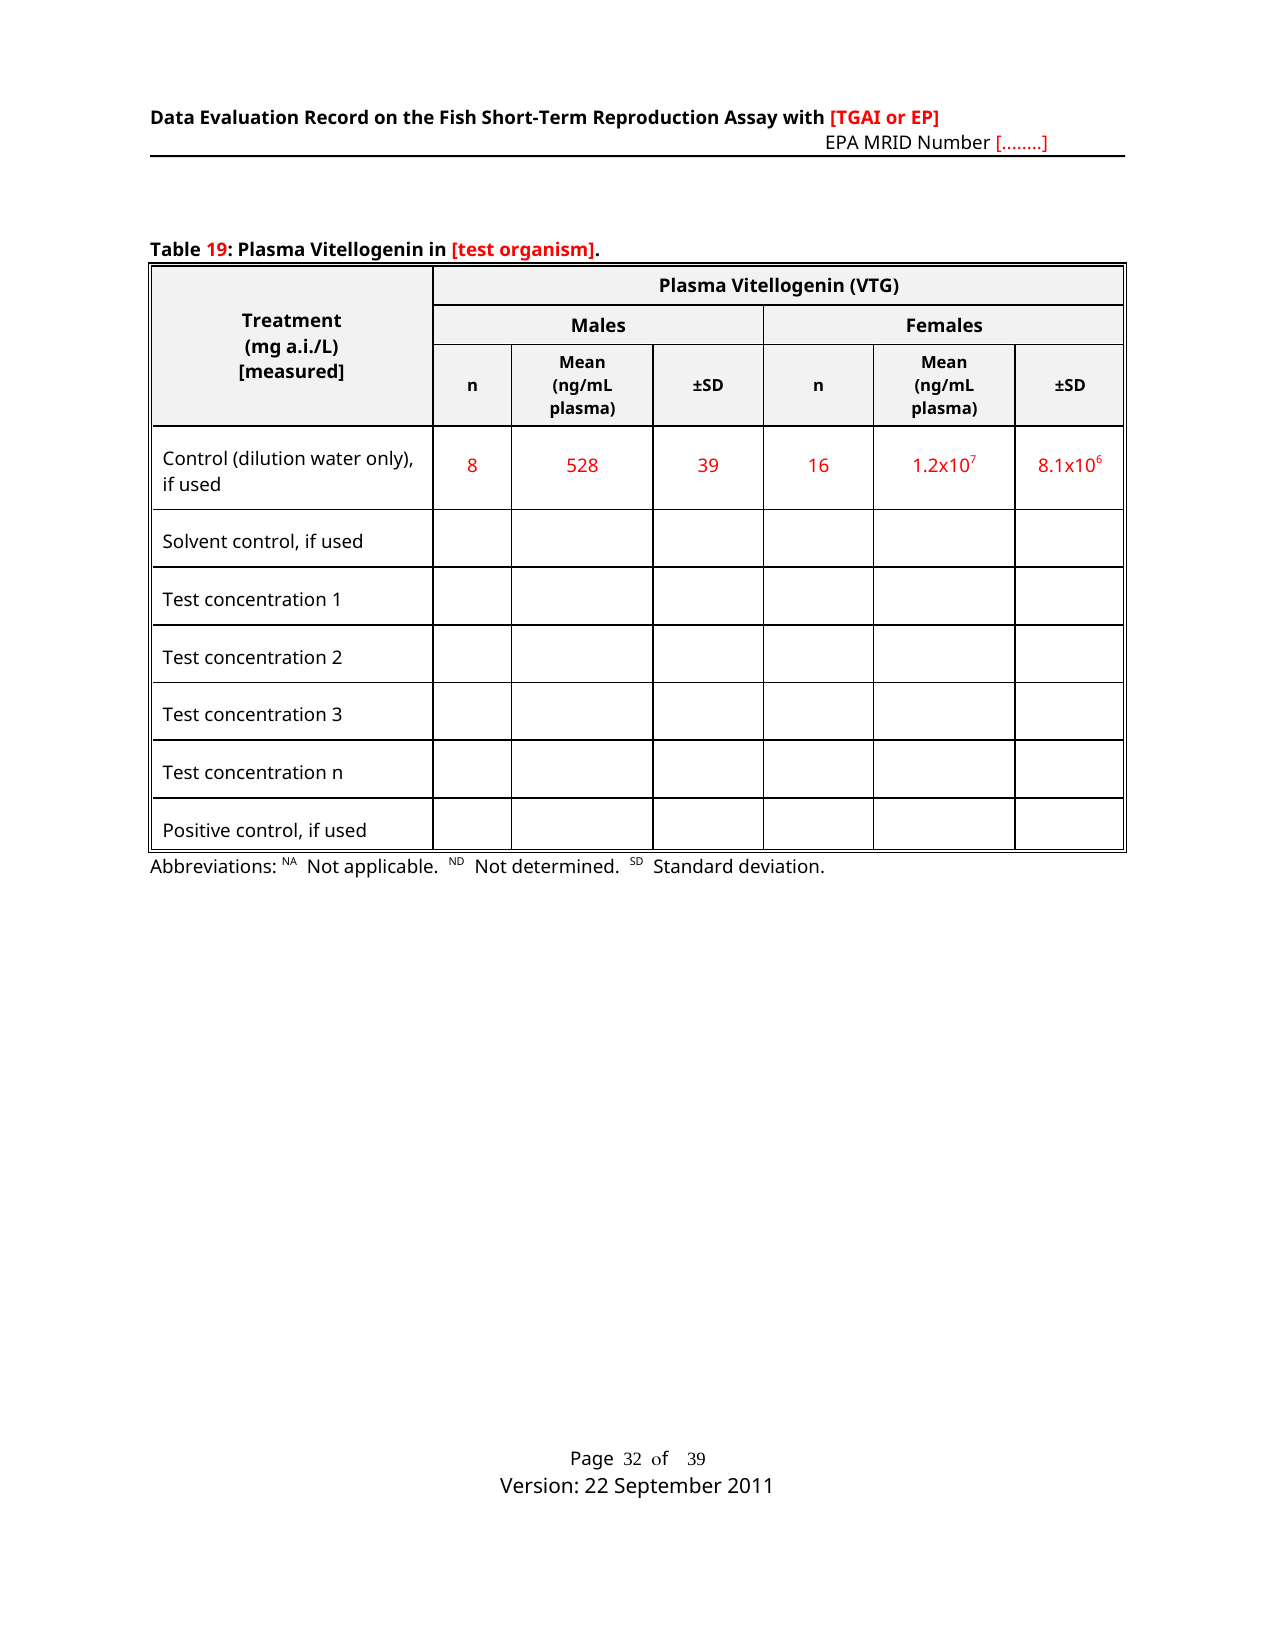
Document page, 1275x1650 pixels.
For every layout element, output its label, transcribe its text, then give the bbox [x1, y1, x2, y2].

table_cell Test concentration n [152, 740, 432, 797]
table_cell [874, 568, 1014, 624]
table_cell [434, 510, 511, 566]
table_cell [1016, 510, 1123, 566]
table_cell [654, 741, 763, 797]
table_cell [764, 568, 873, 624]
table_cell [764, 683, 873, 739]
text Abbreviations: NA Not applicable. ND Not determined. SD Standard deviation. [150, 853, 1125, 879]
table_cell [1016, 568, 1123, 624]
table_cell [874, 683, 1014, 739]
table_header Plasma Vitellogenin (VTG) [434, 267, 1123, 304]
table_cell [512, 626, 652, 682]
table_cell [512, 510, 652, 566]
table_cell [434, 741, 511, 797]
table_cell [434, 799, 511, 849]
table_cell [1016, 741, 1123, 797]
table_cell 528 [512, 427, 652, 508]
table_cell [654, 568, 763, 624]
table_cell [874, 510, 1014, 566]
table_cell [654, 510, 763, 566]
table_cell [512, 799, 652, 849]
table_cell [874, 741, 1014, 797]
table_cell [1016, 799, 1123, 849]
table_cell [434, 626, 511, 682]
table_cell 39 [654, 427, 763, 508]
table_cell Control (dilution water only), if used [152, 426, 432, 508]
table_cell [512, 741, 652, 797]
table_cell [654, 626, 763, 682]
table_header Treatment (mg a.i./L) [measured] [152, 267, 432, 425]
table_cell Test concentration 1 [152, 567, 432, 624]
text Table 19: Plasma Vitellogenin in [test organism]. [150, 237, 1125, 262]
table_cell Positive control, if used [152, 798, 432, 849]
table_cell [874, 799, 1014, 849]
table_cell [434, 568, 511, 624]
table_cell Mean (ng/mL plasma) [874, 345, 1014, 425]
table_cell [1016, 626, 1123, 682]
table_cell [764, 626, 873, 682]
table_cell 8.1x106 [1016, 427, 1123, 508]
table_cell ±SD [1016, 345, 1123, 425]
table_cell Females [764, 306, 1123, 343]
table_cell n [434, 345, 511, 425]
table_cell [434, 683, 511, 739]
table_cell [764, 799, 873, 849]
table_cell [512, 568, 652, 624]
table_cell Test concentration 3 [152, 683, 432, 739]
table_cell 1.2x107 [874, 427, 1014, 508]
table_cell Mean (ng/mL plasma) [512, 345, 652, 425]
table_cell n [764, 345, 873, 425]
table_cell 8 [434, 427, 511, 508]
table_cell Solvent control, if used [152, 510, 432, 566]
table_cell [654, 683, 763, 739]
table_cell Test concentration 2 [152, 625, 432, 682]
table_cell [1016, 683, 1123, 739]
table_cell [512, 683, 652, 739]
table_cell [764, 510, 873, 566]
table_cell [654, 799, 763, 849]
table_cell [874, 626, 1014, 682]
table_cell ±SD [654, 345, 763, 425]
table_cell 16 [764, 427, 873, 508]
table_cell [764, 741, 873, 797]
table_cell Males [434, 306, 763, 343]
